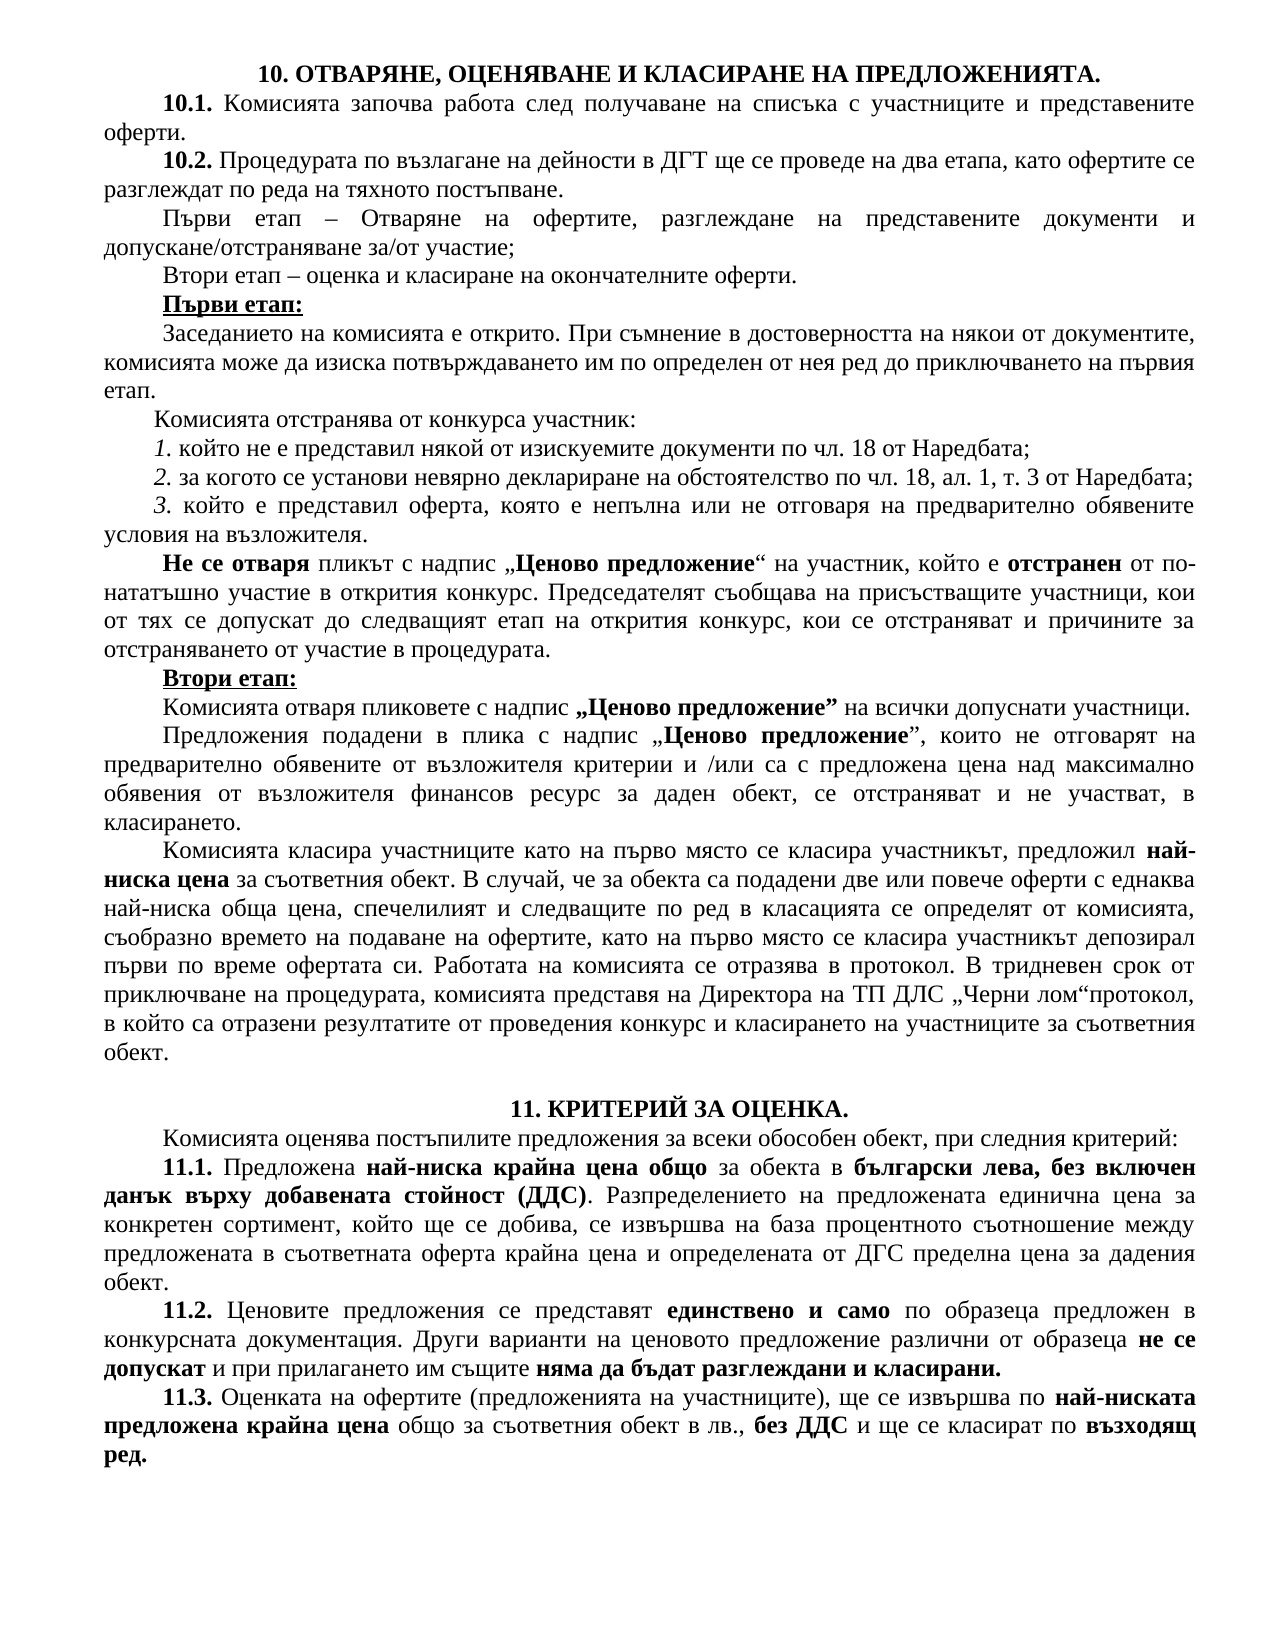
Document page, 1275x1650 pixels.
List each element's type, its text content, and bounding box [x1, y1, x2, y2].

text Комисията класира участниците като на първо място се класира участникът, предложил най-ниска цена за съответния обект. В случай, че за обекта са подадени две или повече оферти с еднаква най-ниска обща цена, спечелилият и следващите по ред в класацията се определят от комисията, съобразно времето на подаване на офертите, като на първо място се класира участникът депозирал първи по време офертата си. Работата на комисията се отразява в протокол. В тридневен срок от приключване на процедурата, комисията представя на Директора на ТП ДЛС „Черни лом“протокол, в който са отразени резултатите от проведения конкурс и класирането на участниците за съответния обект. [103, 835, 1196, 1065]
text 11. КРИТЕРИЙ ЗА ОЦЕНКА. [103, 1094, 1196, 1123]
text 3. който е представил оферта, която е непълна или не отговаря на предварително обявените условия на възложителя. [103, 490, 1196, 548]
text Първи етап: [103, 289, 1196, 318]
text 11.2. Ценовите предложения се представят единствено и само по образеца предложен в конкурсната документация. Други варианти на ценовото предложение различни от образеца не се допускат и при прилагането им същите няма да бъдат разглеждани и класирани. [103, 1295, 1196, 1382]
text Предложения подадени в плика с надпис „Ценово предложение”, които не отговарят на предварително обявените от възложителя критерии и /или са с предложена цена над максимално обявения от възложителя финансов ресурс за даден обект, се отстраняват и не участват, в класирането. [103, 720, 1196, 835]
text Първи етап – Отваряне на офертите, разглеждане на представените документи и допускане/отстраняване за/от участие; [103, 203, 1196, 260]
text Комисията отваря пликовете с надпис „Ценово предложение” на всички допуснати участници. [103, 692, 1196, 720]
text Заседанието на комисията е открито. При съмнение в достоверността на някои от документите, комисията може да изиска потвърждаването им по определен от нея ред до приключването на първия етап. [103, 318, 1196, 404]
text 11.1. Предложена най-ниска крайна цена общо за обекта в български лева, без включен данък върху добавената стойност (ДДС). Разпределението на предложената единична цена за конкретен сортимент, който ще се добива, се извършва на база процентното съотношение между предложената в съответната оферта крайна цена и определената от ДГС пределна цена за дадения обект. [103, 1152, 1196, 1295]
text 10.1. Комисията започва работа след получаване на списъка с участниците и представените оферти. [103, 88, 1196, 145]
text 1. който не е представил някой от изискуемите документи по чл. 18 от Наредбата; [103, 433, 1196, 462]
text 10.2. Процедурата по възлагане на дейности в ДГТ ще се проведе на два етапа, като офертите се разглеждат по реда на тяхното постъпване. [103, 145, 1196, 203]
text Комисията отстранява от конкурса участник: [103, 404, 1196, 433]
text 11.3. Оценката на офертите (предложенията на участниците), ще се извършва по най-ниската предложена крайна цена общо за съответния обект в лв., без ДДС и ще се класират по възходящ ред. [103, 1382, 1196, 1468]
text 10. ОТВАРЯНЕ, ОЦЕНЯВАНЕ И КЛАСИРАНЕ НА ПРЕДЛОЖЕНИЯТА. [103, 59, 1196, 88]
text Втори етап: [103, 663, 1196, 692]
text 2. за когото се установи невярно деклариране на обстоятелство по чл. 18, ал. 1, т. 3 от Наредбата; [103, 462, 1196, 490]
text Втори етап – оценка и класиране на окончателните оферти. [103, 260, 1196, 289]
text Комисията оценява постъпилите предложения за всеки обособен обект, при следния критерий: [103, 1123, 1196, 1152]
text Не се отваря пликът с надпис „Ценово предложение“ на участник, който е отстранен от по-нататъшно участие в открития конкурс. Председателят съобщава на присъстващите участници, кои от тях се допускат до следващият етап на открития конкурс, кои се отстраняват и причините за отстраняването от участие в процедурата. [103, 548, 1196, 663]
